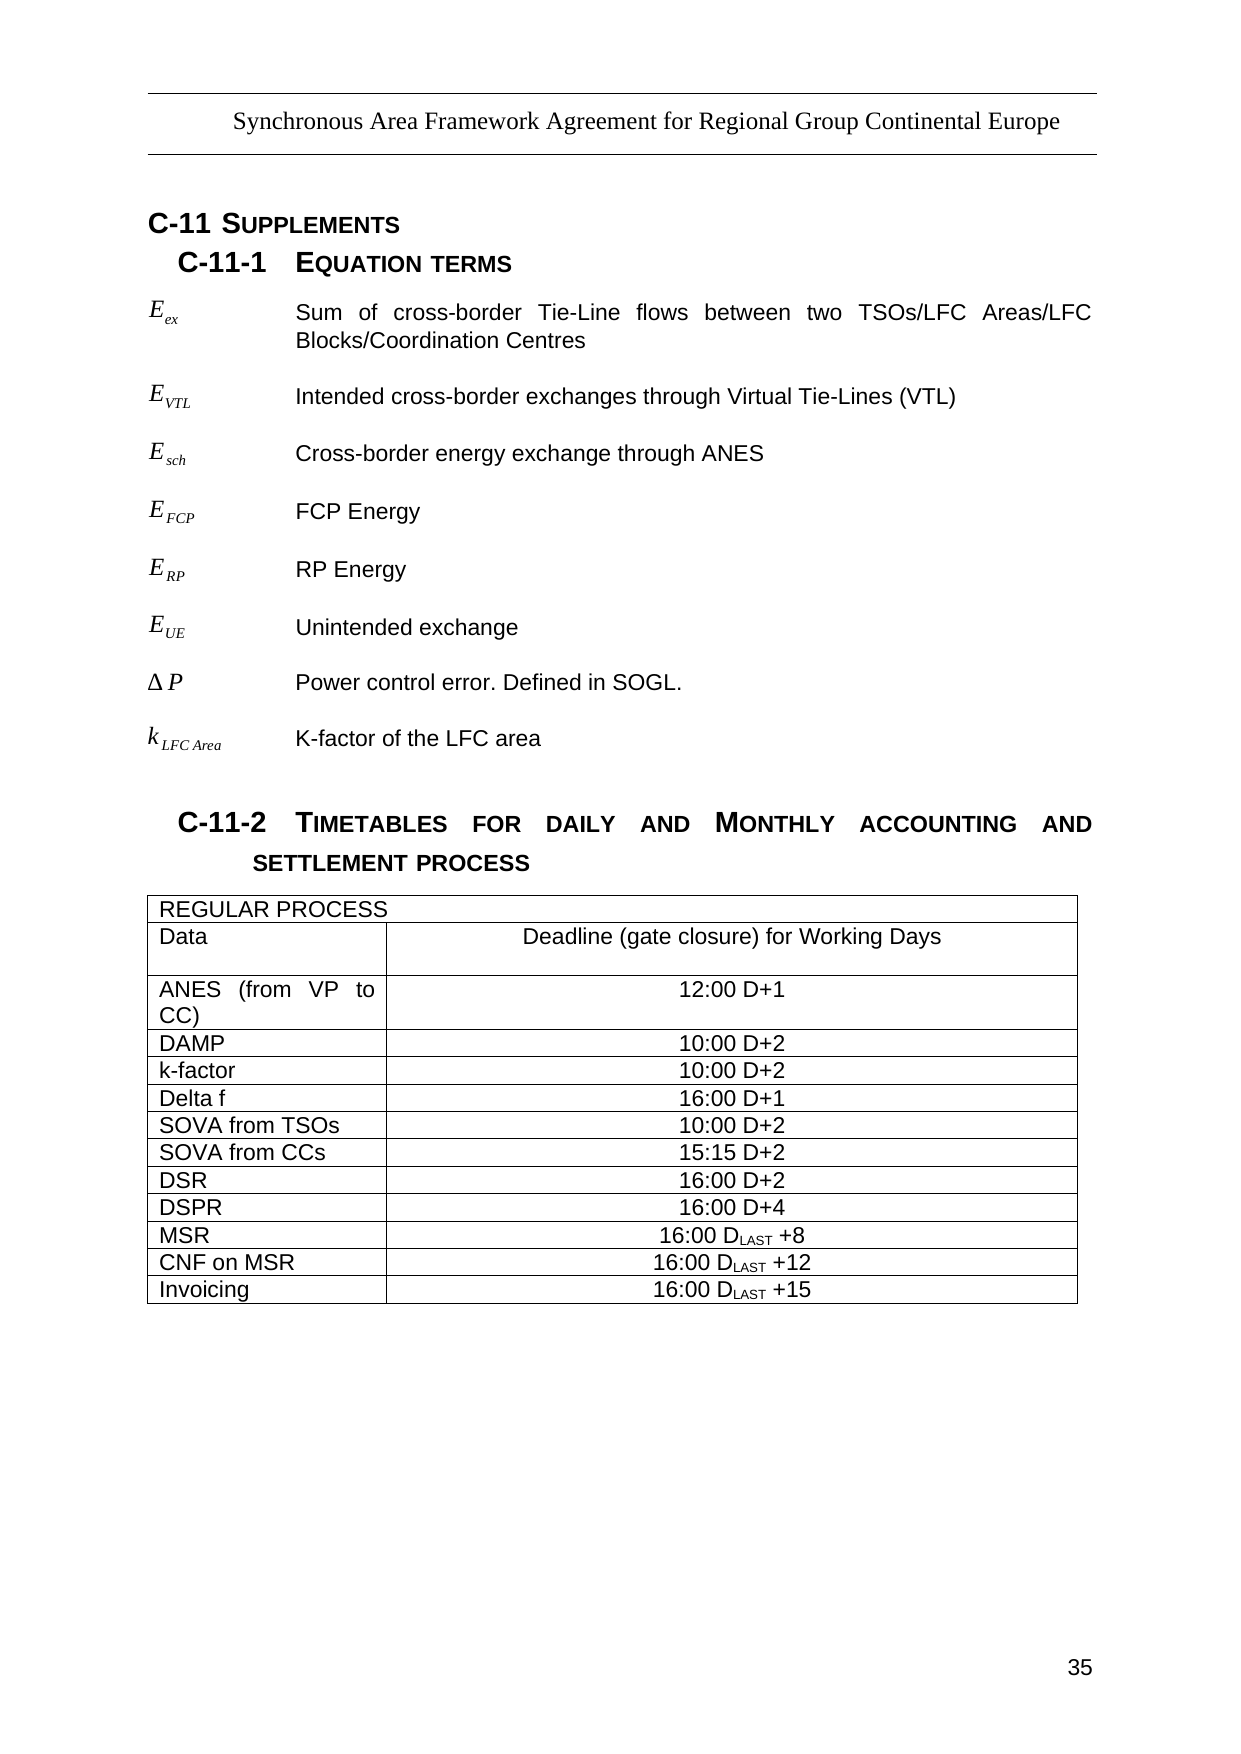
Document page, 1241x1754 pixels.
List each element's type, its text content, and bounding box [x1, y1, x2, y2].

table_cell DSR [148, 1167, 386, 1193]
table_cell CNF on MSR [148, 1249, 386, 1275]
table_cell Invoicing [148, 1276, 386, 1303]
text K-factor of the LFC area [148, 723, 1093, 754]
table_cell MSR [148, 1222, 386, 1248]
table_cell 10:00 D+2 [387, 1030, 1077, 1056]
table_cell Deadline (gate closure) for Working Days [387, 923, 1077, 975]
text FCP Energy [148, 496, 1093, 527]
table_cell 16:00 D+1 [387, 1085, 1077, 1111]
table_cell SOVA from CCs [148, 1139, 386, 1166]
list Equation terms [177, 245, 1093, 278]
table_cell 16:00 DLAST +15 [387, 1276, 1077, 1303]
text Intended cross-border exchanges through Virtual Tie-Lines (VTL) [148, 380, 1093, 411]
text Cross-border energy exchange through ANES [148, 438, 1093, 469]
text Unintended exchange [148, 611, 1093, 642]
table_cell 16:00 DLAST +8 [387, 1222, 1077, 1248]
table_cell Delta f [148, 1085, 386, 1111]
list Supplements [148, 206, 1093, 240]
table_header REGULAR PROCESS [148, 896, 1077, 922]
table_cell 16:00 DLAST +12 [387, 1249, 1077, 1275]
list Timetables for daily and Monthly accounting and settlement process [177, 805, 1093, 877]
table_cell Data [148, 923, 386, 975]
text Power control error. Defined in SOGL. [148, 669, 1093, 696]
text RP Energy [148, 553, 1093, 584]
text Sum of cross-border Tie-Line flows between two TSOs/LFC Areas/LFC Blocks/Coordination Centres [148, 296, 1093, 354]
table_cell 10:00 D+2 [387, 1112, 1077, 1138]
table_cell SOVA from TSOs [148, 1112, 386, 1138]
table_cell ANES (from VP to CC) [148, 976, 386, 1029]
table_cell k-factor [148, 1057, 386, 1083]
table_cell 10:00 D+2 [387, 1057, 1077, 1083]
table_cell 12:00 D+1 [387, 976, 1077, 1029]
table_cell DSPR [148, 1194, 386, 1221]
table_cell 16:00 D+4 [387, 1194, 1077, 1221]
table_cell 16:00 D+2 [387, 1167, 1077, 1193]
table_cell DAMP [148, 1030, 386, 1056]
table_cell 15:15 D+2 [387, 1139, 1077, 1166]
